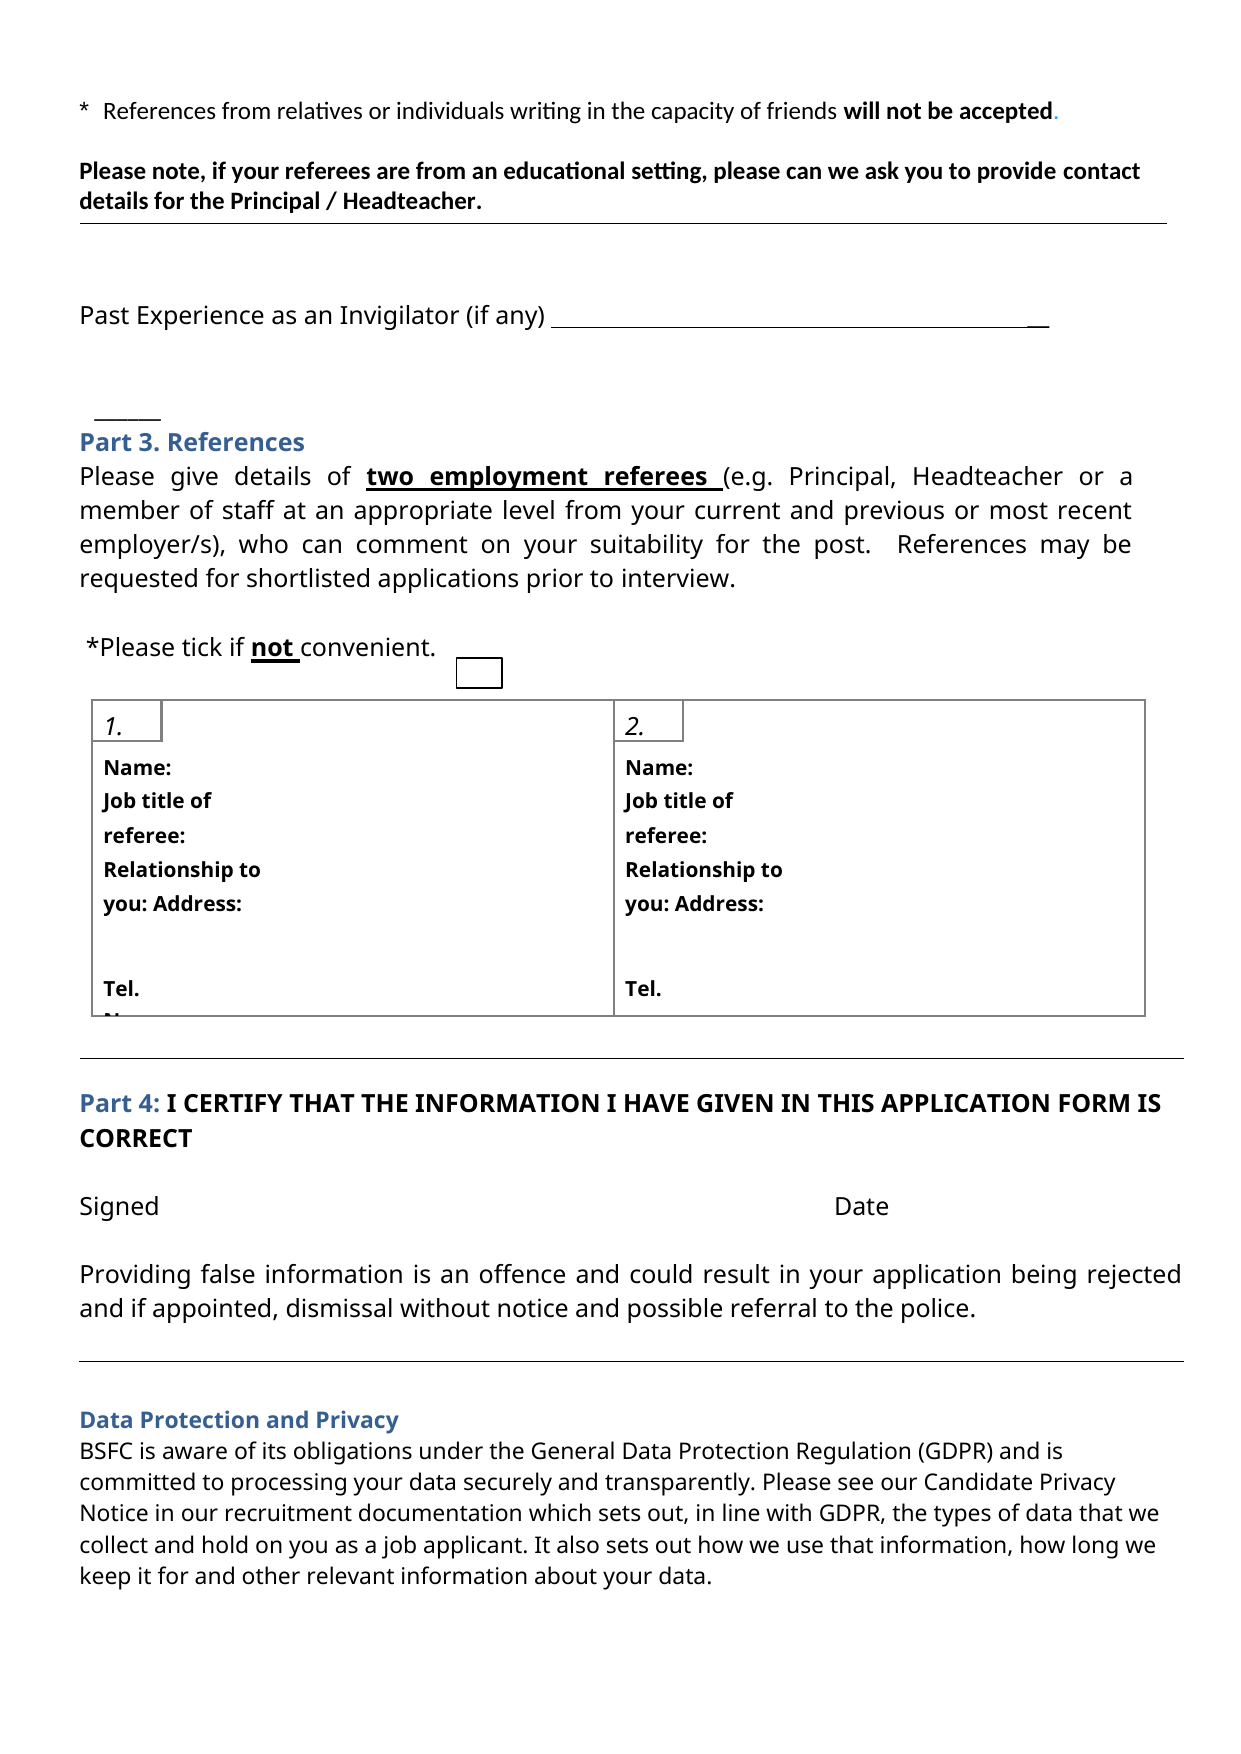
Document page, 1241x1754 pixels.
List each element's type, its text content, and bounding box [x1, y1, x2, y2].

text *Please tick if not convenient. [79, 630, 1184, 664]
subtitle Part 4: I CERTIFY THAT THE INFORMATION I HAVE GIVEN IN THIS APPLICATION FORM IS CORRECT [79, 1086, 1178, 1154]
text BSFC is aware of its obligations under the General Data Protection Regulation (GDPR) and is committed to processing your data securely and transparently. Please see our Candidate Privacy Notice in our recruitment documentation which sets out, in line with GDPR, the types of data that we collect and hold on you as a job applicant. It also sets out how we use that information, how long we keep it for and other relevant information about your data. [79, 1435, 1184, 1591]
text Providing false information is an offence and could result in your application being rejected and if appointed, dismissal without notice and possible referral to the police. [79, 1257, 1184, 1325]
text Signed Date [79, 1189, 1184, 1223]
text Data Protection and Privacy [0, 1403, 1184, 1435]
text Please give details of two employment referees (e.g. Principal, Headteacher or a member of staff at an appropriate level from your current and previous or most recent employer/s), who can comment on your suitability for the post. References may be requested for shortlisted applications prior to interview. [79, 459, 1134, 595]
subtitle Past Experience as an Invigilator (if any) __ [79, 298, 1067, 332]
table_header [163, 701, 613, 740]
table_header 1. [93, 701, 160, 740]
subtitle Part 3. References [79, 425, 1184, 459]
table_header 2. [615, 701, 682, 740]
table_header [684, 701, 1144, 740]
table_cell Name: Job title of referee: Relationship to you: Address: Tel. no: Email: [615, 740, 1144, 1015]
table_cell Name: Job title of referee: Relationship to you: Address: Tel. No: Email: [93, 740, 613, 1015]
